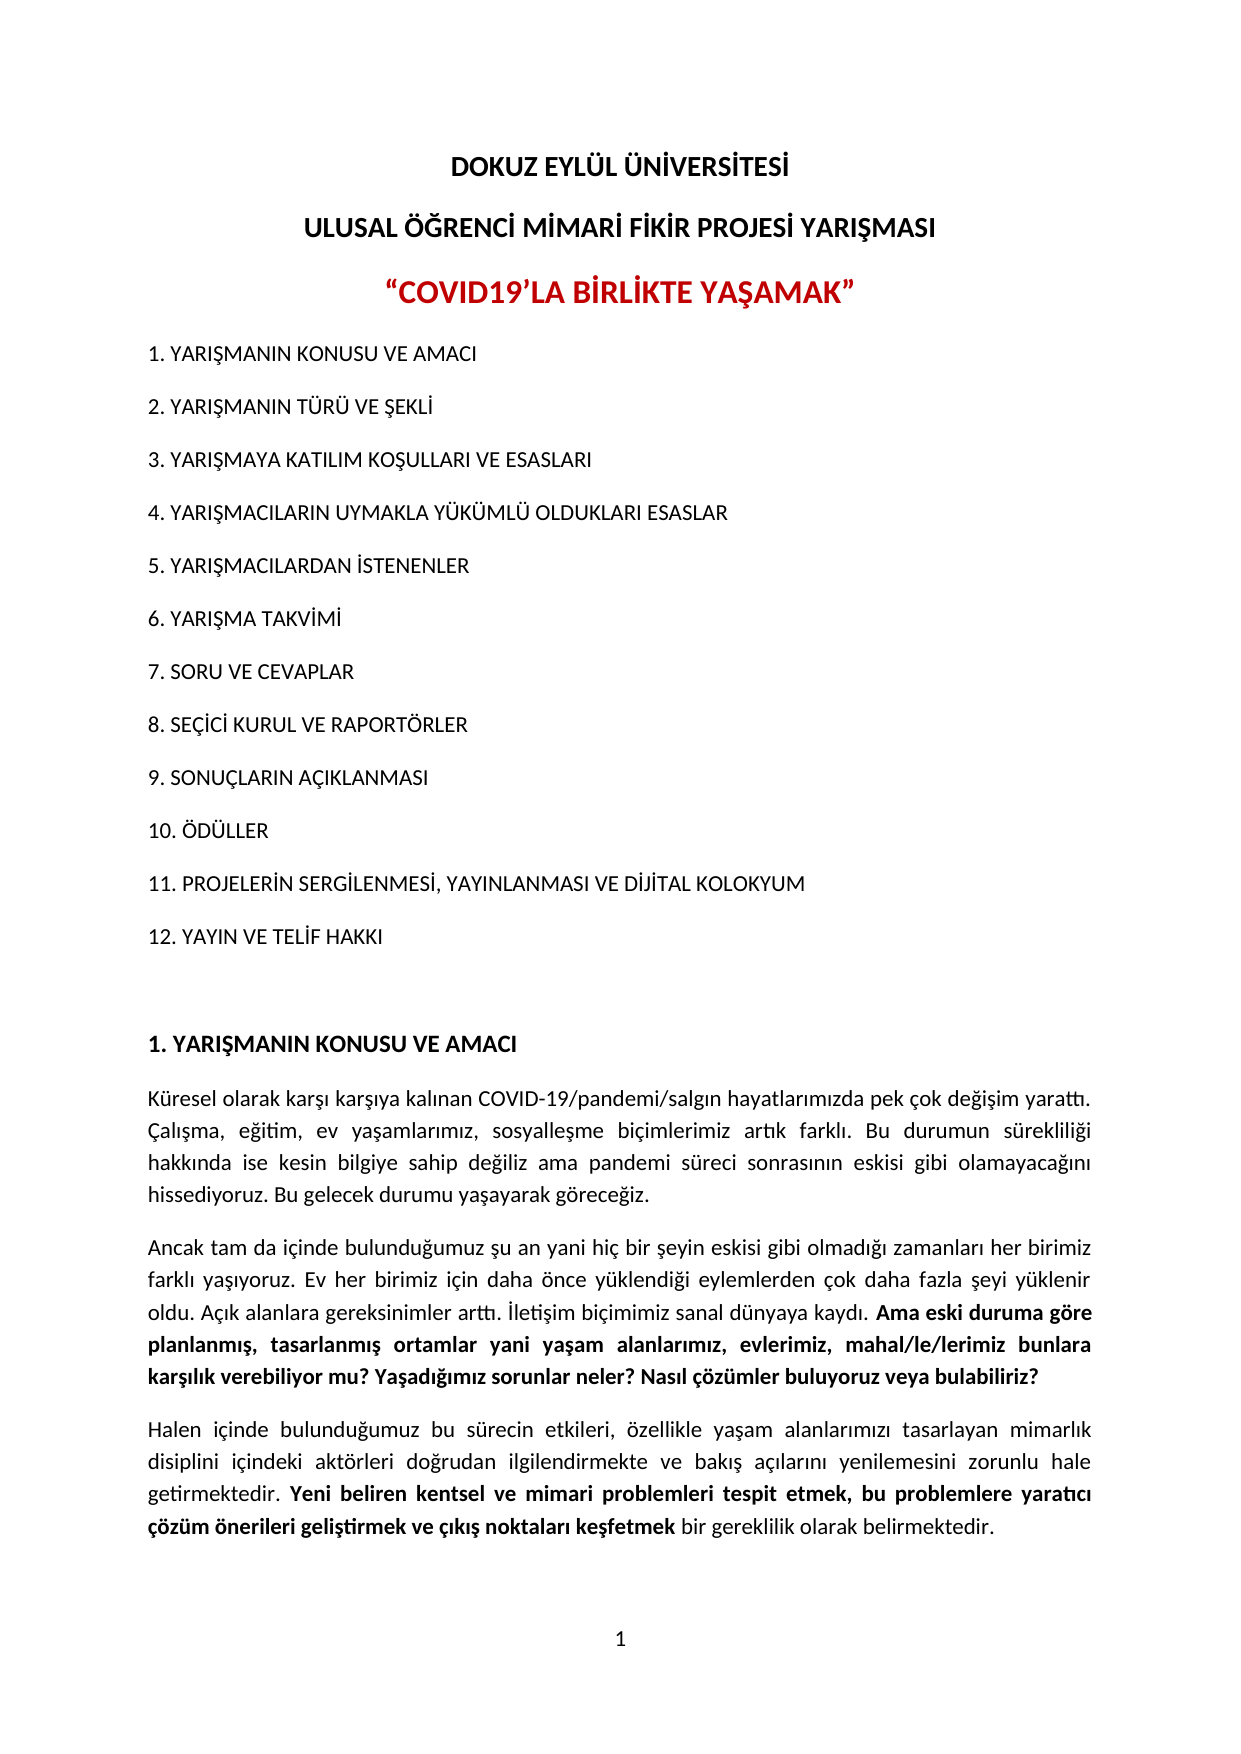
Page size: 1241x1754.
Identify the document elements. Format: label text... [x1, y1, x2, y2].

text 12. YAYIN VE TELİF HAKKI [148, 922, 1093, 950]
text Küresel olarak karşı karşıya kalınan COVID-19/pandemi/salgın hayatlarımızda pek çok değişim yarattı. Çalışma, eğitim, ev yaşamlarımız, sosyalleşme biçimlerimiz artık farklı. Bu durumun sürekliliği hakkında ise kesin bilgiye sahip değiliz ama pandemi süreci sonrasının eskisi gibi olamayacağını hissediyoruz. Bu gelecek durumu yaşayarak göreceğiz. [148, 1084, 1093, 1208]
text 1. YARIŞMANIN KONUSU VE AMACI [148, 1028, 1093, 1058]
text 11. PROJELERİN SERGİLENMESİ, YAYINLANMASI VE DİJİTAL KOLOKYUM [148, 869, 1093, 897]
text 1. YARIŞMANIN KONUSU VE AMACI [148, 339, 1093, 367]
text 10. ÖDÜLLER [148, 816, 1093, 844]
text Halen içinde bulunduğumuz bu sürecin etkileri, özellikle yaşam alanlarımızı tasarlayan mimarlık disiplini içindeki aktörleri doğrudan ilgilendirmekte ve bakış açılarını yenilemesini zorunlu hale getirmektedir. Yeni beliren kentsel ve mimari problemleri tespit etmek, bu problemlere yaratıcı çözüm önerileri geliştirmek ve çıkış noktaları keşfetmek bir gereklilik olarak belirmektedir. [148, 1415, 1093, 1540]
text 2. YARIŞMANIN TÜRÜ VE ŞEKLİ [148, 392, 1093, 420]
text ULUSAL ÖĞRENCİ MİMARİ FİKİR PROJESİ YARIŞMASI [148, 209, 1093, 245]
text 7. SORU VE CEVAPLAR [148, 657, 1093, 685]
text 8. SEÇİCİ KURUL VE RAPORTÖRLER [148, 710, 1093, 738]
text 4. YARIŞMACILARIN UYMAKLA YÜKÜMLÜ OLDUKLARI ESASLAR [148, 498, 1093, 526]
text 3. YARIŞMAYA KATILIM KOŞULLARI VE ESASLARI [148, 445, 1093, 473]
text “COVID19’LA BİRLİKTE YAŞAMAK” [148, 271, 1093, 312]
text DOKUZ EYLÜL ÜNİVERSİTESİ [148, 148, 1093, 183]
text 9. SONUÇLARIN AÇIKLANMASI [148, 763, 1093, 791]
text 5. YARIŞMACILARDAN İSTENENLER [148, 551, 1093, 579]
text Ancak tam da içinde bulunduğumuz şu an yani hiç bir şeyin eskisi gibi olmadığı zamanları her birimiz farklı yaşıyoruz. Ev her birimiz için daha önce yüklendiği eylemlerden çok daha fazla şeyi yüklenir oldu. Açık alanlara gereksinimler arttı. İletişim biçimimiz sanal dünyaya kaydı. Ama eski duruma göre planlanmış, tasarlanmış ortamlar yani yaşam alanlarımız, evlerimiz, mahal/le/lerimiz bunlara karşılık verebiliyor mu? Yaşadığımız sorunlar neler? Nasıl çözümler buluyoruz veya bulabiliriz? [148, 1233, 1093, 1390]
text 6. YARIŞMA TAKVİMİ [148, 604, 1093, 632]
